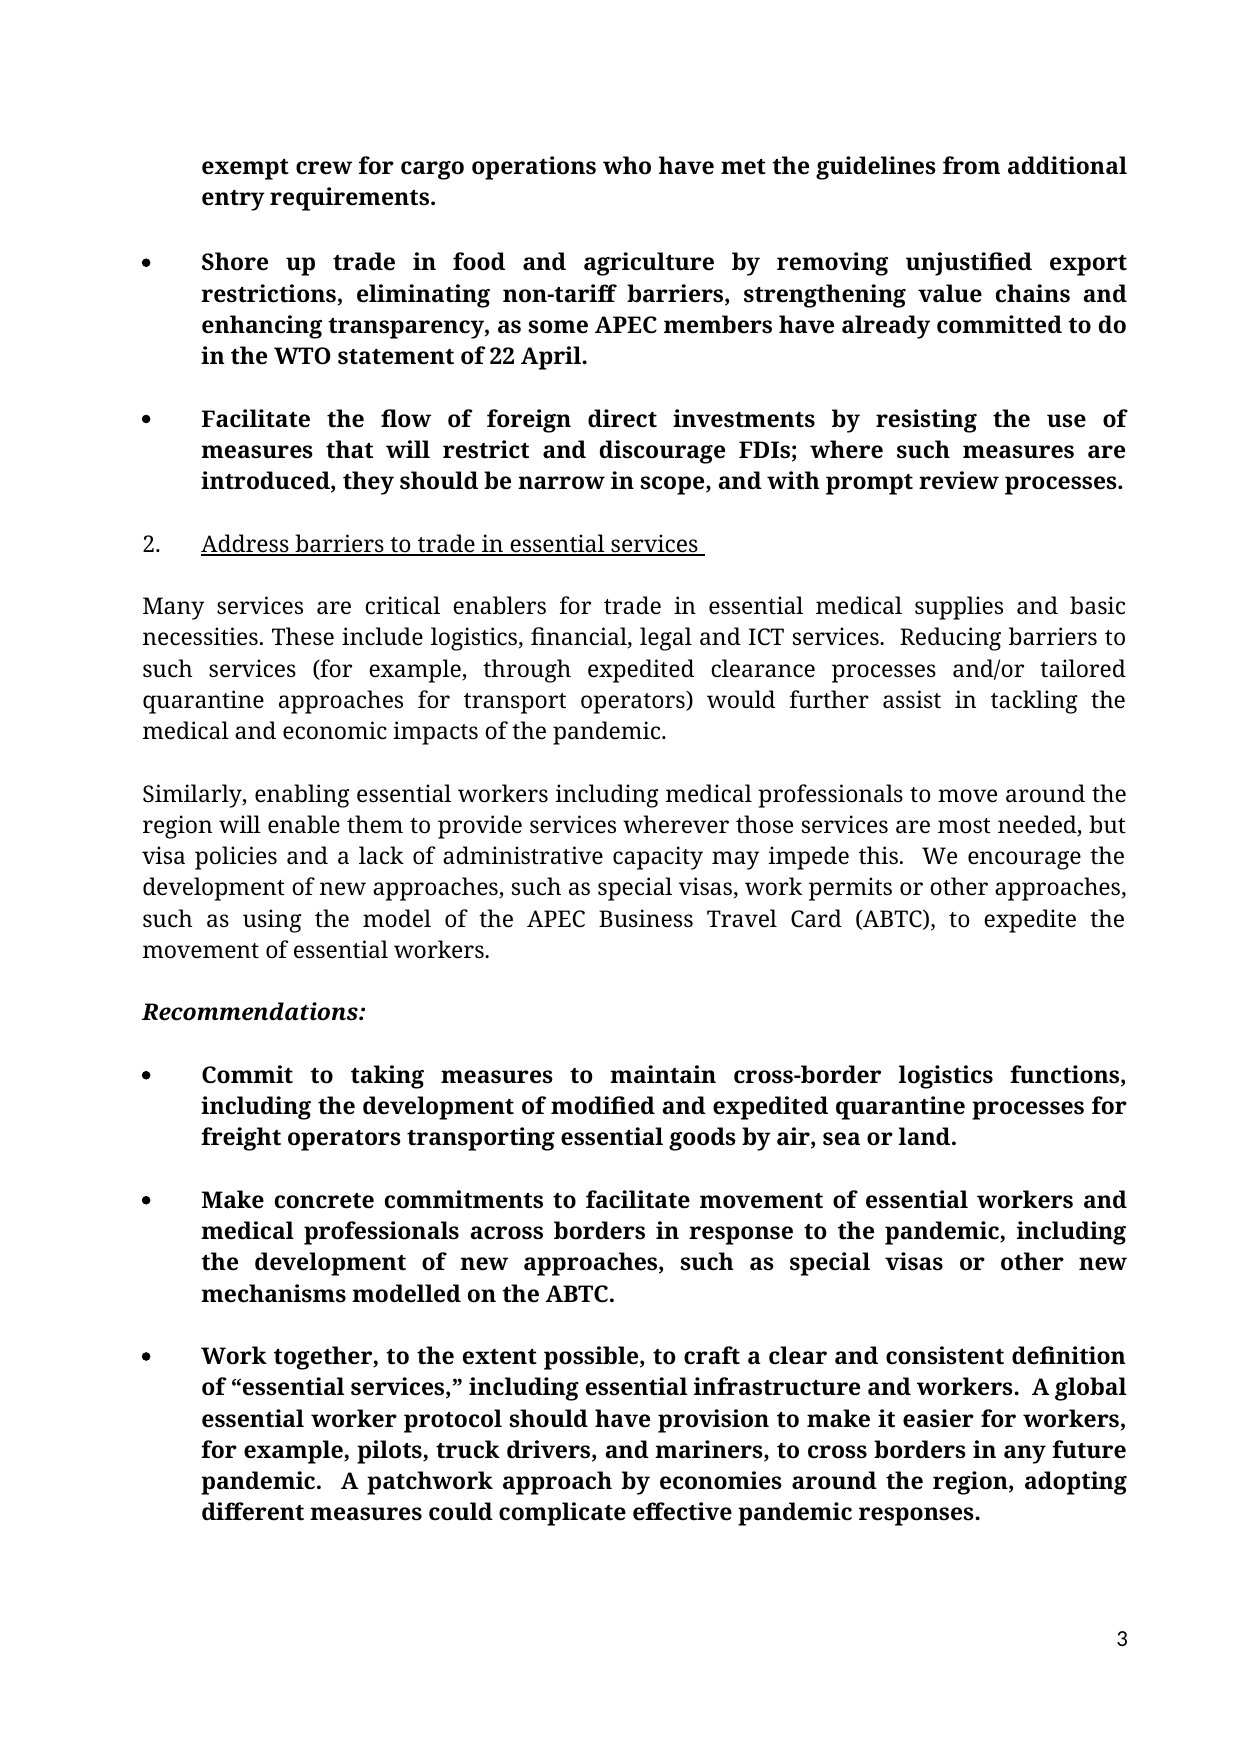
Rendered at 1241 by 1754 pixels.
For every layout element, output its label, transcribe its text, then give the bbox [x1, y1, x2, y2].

list Commit to taking measures to maintain cross-border logistics functions, including the development of modified and expedited quarantine processes for freight operators transporting essential goods by air, sea or land. [142, 1059, 1128, 1152]
list Work together, to the extent possible, to craft a clear and consistent definition of “essential services,” including essential infrastructure and workers. A global essential worker protocol should have provision to make it easier for workers, for example, pilots, truck drivers, and mariners, to cross borders in any future pandemic. A patchwork approach by economies around the region, adopting different measures could complicate effective pandemic responses. [142, 1340, 1128, 1527]
list Facilitate the flow of foreign direct investments by resisting the use of measures that will restrict and discourage FDIs; where such measures are introduced, they should be narrow in scope, and with prompt review processes. [142, 402, 1128, 496]
list Address barriers to trade in essential services [142, 527, 1128, 559]
list Make concrete commitments to facilitate movement of essential workers and medical professionals across borders in response to the pandemic, including the development of new approaches, such as special visas or other new mechanisms modelled on the ABTC. [142, 1184, 1128, 1309]
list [142, 150, 1128, 212]
text Many services are critical enablers for trade in essential medical supplies and basic necessities. These include logistics, financial, legal and ICT services. Reducing barriers to such services (for example, through expedited clearance processes and/or tailored quarantine approaches for transport operators) would further assist in tackling the medical and economic impacts of the pandemic. [142, 590, 1128, 746]
list Shore up trade in food and agriculture by removing unjustified export restrictions, eliminating non-tariff barriers, strengthening value chains and enhancing transparency, as some APEC members have already committed to do in the WTO statement of 22 April. [142, 246, 1128, 371]
text Similarly, enabling essential workers including medical professionals to move around the region will enable them to provide services wherever those services are most needed, but visa policies and a lack of administrative capacity may impede this. We encourage the development of new approaches, such as special visas, work permits or other approaches, such as using the model of the APEC Business Travel Card (ABTC), to expedite the movement of essential workers. [142, 777, 1128, 965]
text Recommendations: [142, 996, 1128, 1027]
